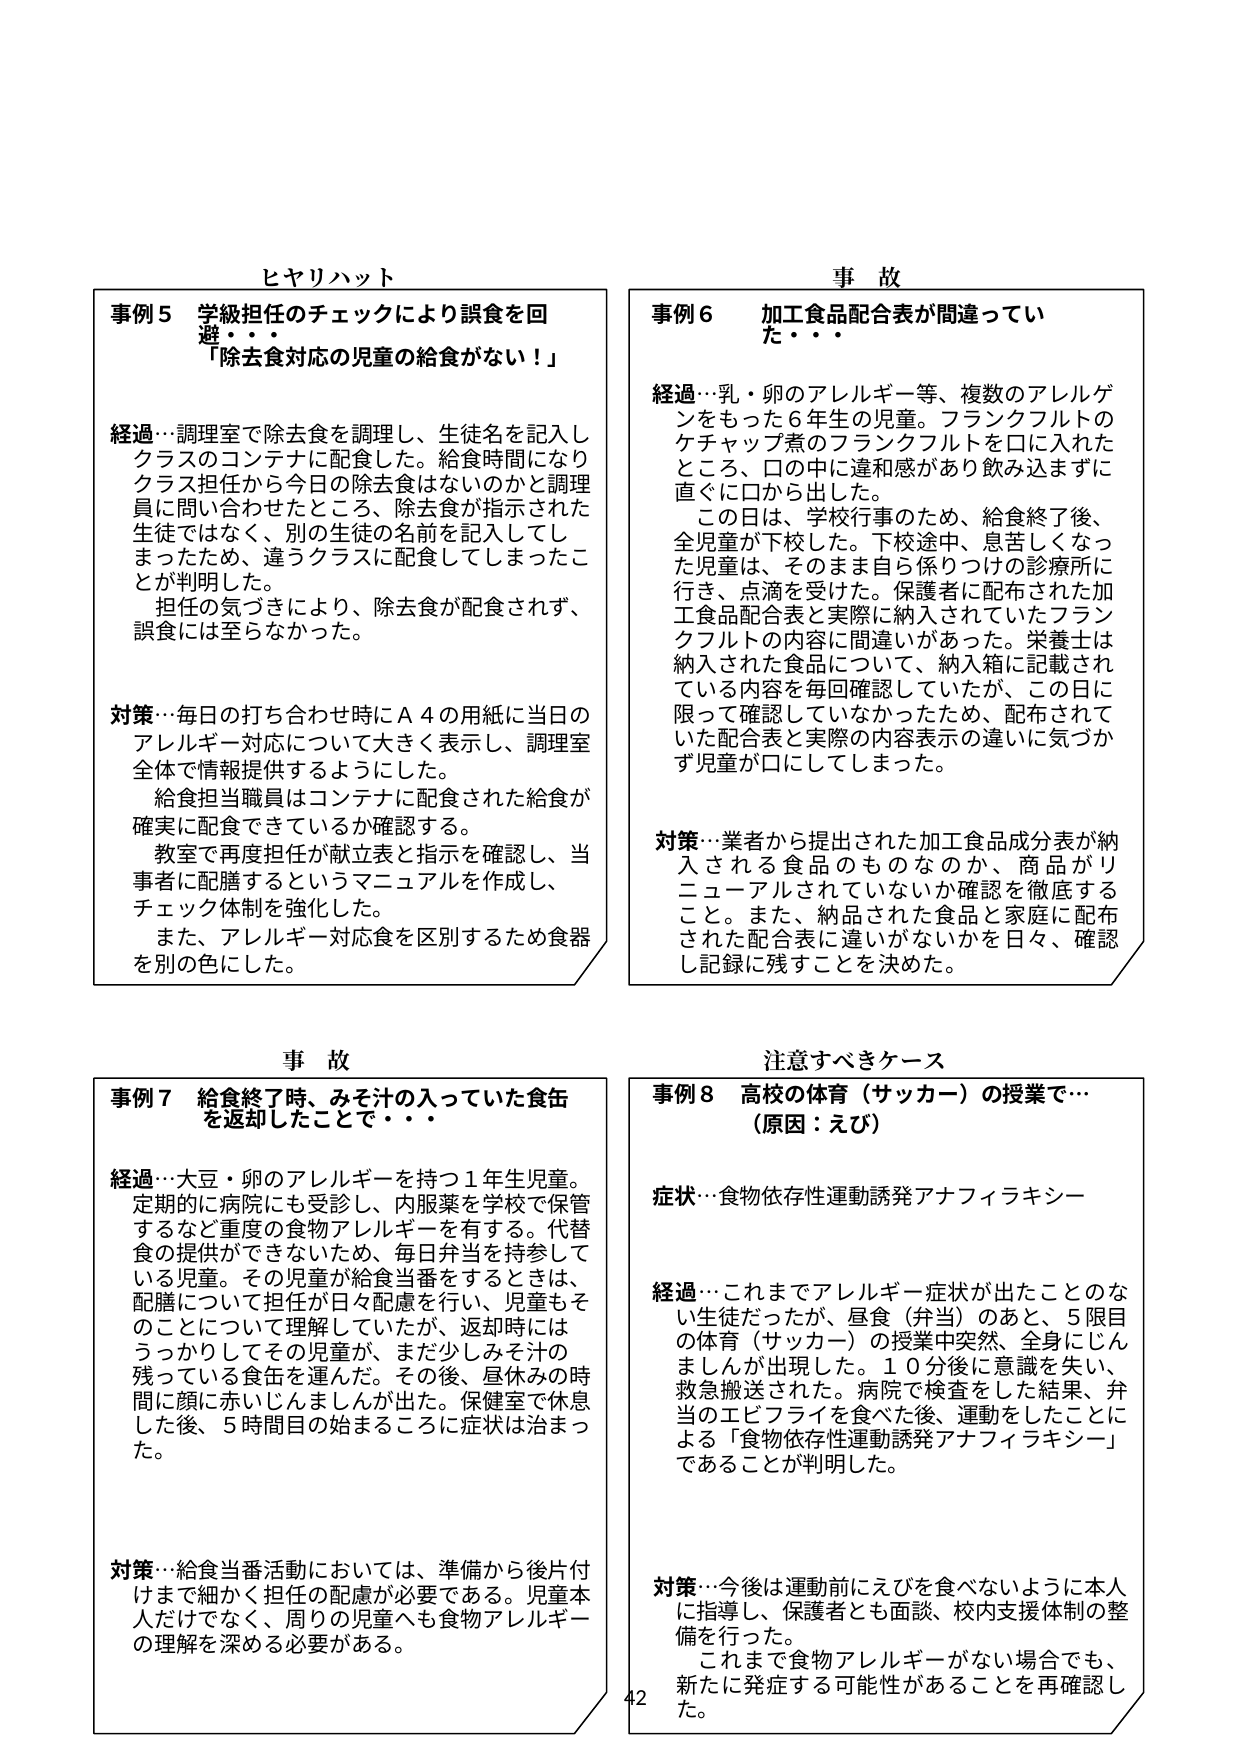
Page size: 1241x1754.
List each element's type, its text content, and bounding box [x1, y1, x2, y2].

text 事 故 注意すべきケース [133, 1043, 1137, 1076]
text ヒヤリハット 事 故 [133, 260, 1137, 293]
